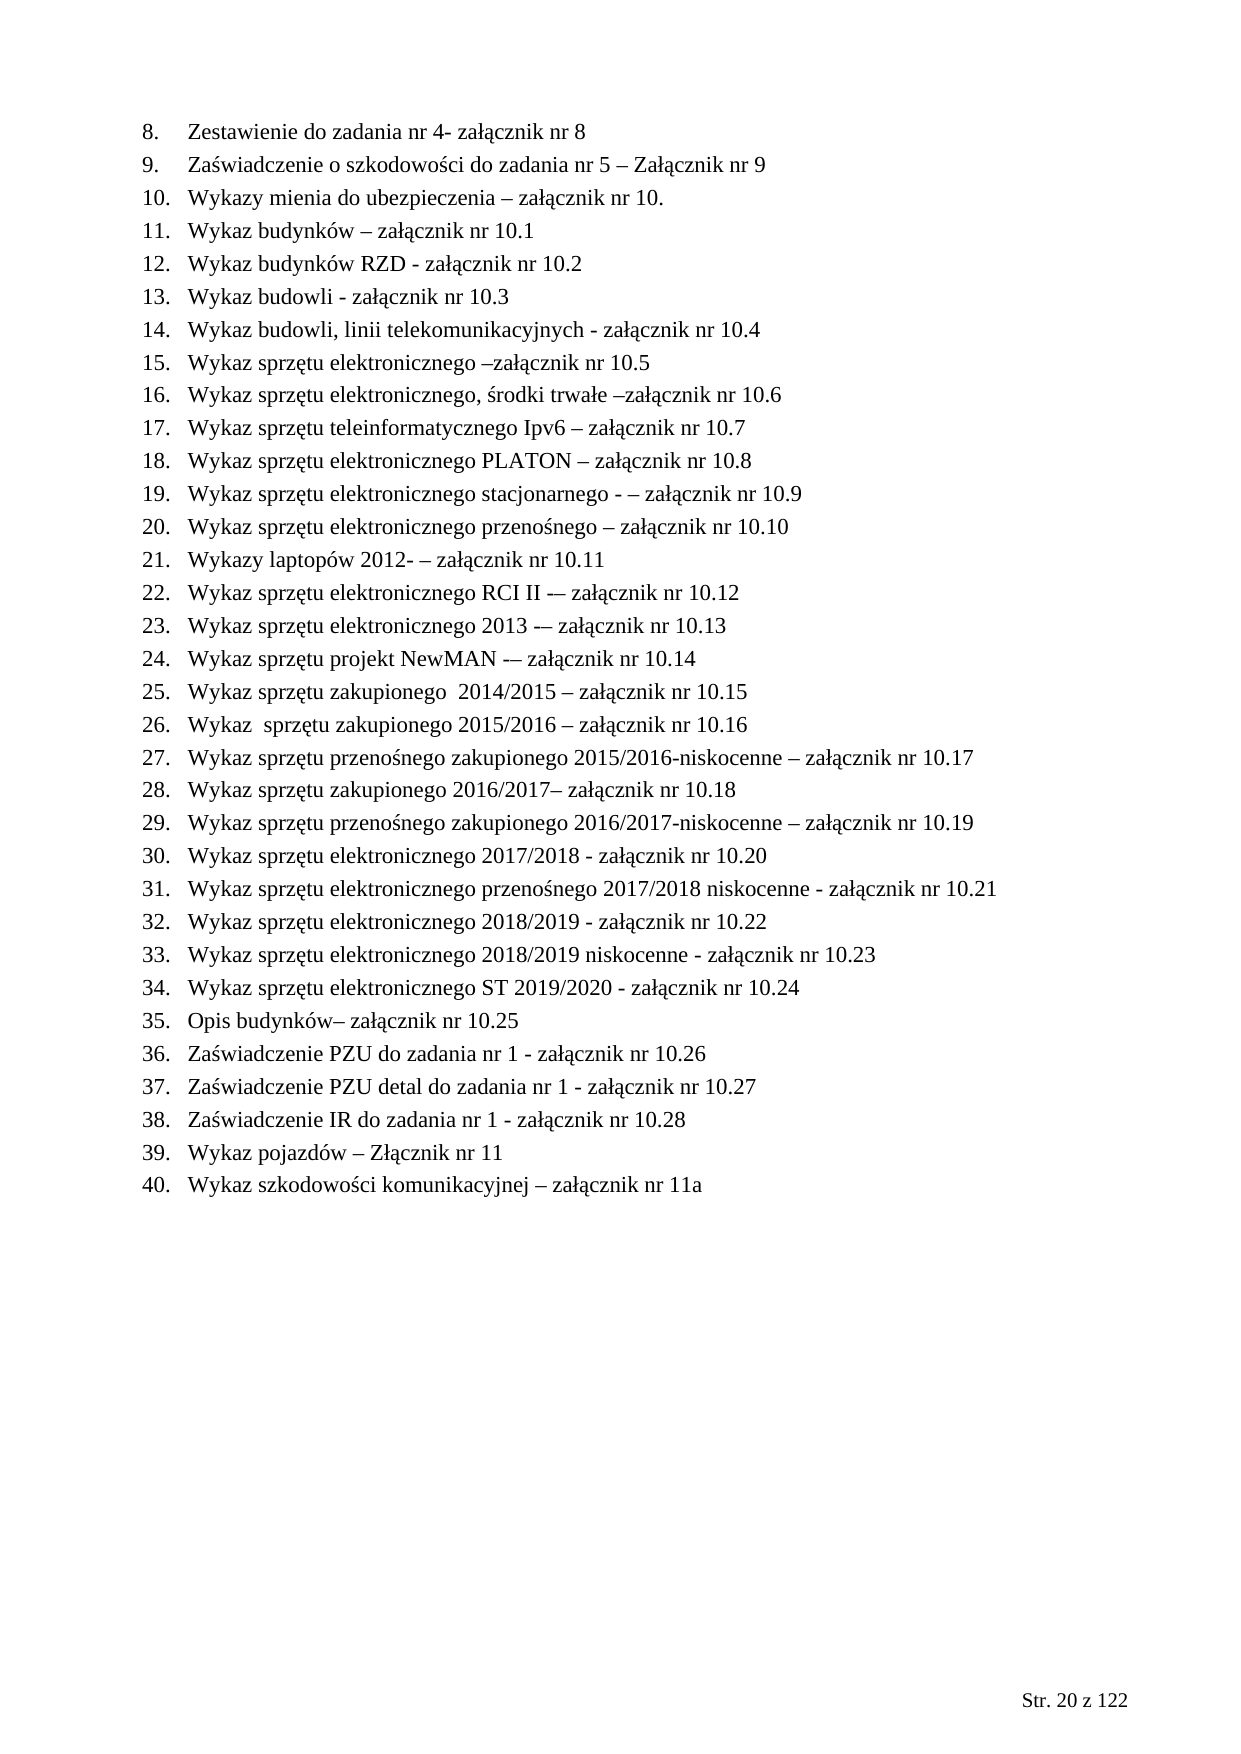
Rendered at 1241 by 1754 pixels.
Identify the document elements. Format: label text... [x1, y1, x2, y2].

list Wykaz sprzętu przenośnego zakupionego 2015/2016-niskocenne – załącznik nr 10.17 [142, 743, 1128, 770]
list Wykaz sprzętu projekt NewMAN -– załącznik nr 10.14 [142, 645, 1128, 671]
list Wykaz sprzętu elektronicznego 2013 -– załącznik nr 10.13 [142, 612, 1128, 638]
list Wykaz sprzętu elektronicznego –załącznik nr 10.5 [142, 348, 1128, 375]
list Zestawienie do zadania nr 4- załącznik nr 8 [142, 118, 1128, 144]
list Wykaz sprzętu elektronicznego 2018/2019 niskocenne - załącznik nr 10.23 [142, 941, 1128, 967]
list Wykaz sprzętu elektronicznego RCI II -– załącznik nr 10.12 [142, 579, 1128, 605]
list Wykaz sprzętu przenośnego zakupionego 2016/2017-niskocenne – załącznik nr 10.19 [142, 809, 1128, 836]
list Wykaz sprzętu elektronicznego stacjonarnego - – załącznik nr 10.9 [142, 480, 1128, 507]
list Wykaz sprzętu elektronicznego przenośnego – załącznik nr 10.10 [142, 513, 1128, 539]
list Wykaz budowli, linii telekomunikacyjnych - załącznik nr 10.4 [142, 316, 1128, 342]
list Wykaz sprzętu elektronicznego PLATON – załącznik nr 10.8 [142, 447, 1128, 474]
list Wykaz sprzętu elektronicznego, środki trwałe –załącznik nr 10.6 [142, 381, 1128, 408]
list Wykaz sprzętu elektronicznego 2018/2019 - załącznik nr 10.22 [142, 908, 1128, 934]
list Zaświadczenie PZU do zadania nr 1 - załącznik nr 10.26 [142, 1040, 1128, 1066]
list Wykaz sprzętu zakupionego 2015/2016 – załącznik nr 10.16 [142, 711, 1128, 737]
list Wykaz pojazdów – Złącznik nr 11 [142, 1138, 1128, 1165]
list Wykaz sprzętu elektronicznego 2017/2018 - załącznik nr 10.20 [142, 842, 1128, 869]
list Wykaz budynków – załącznik nr 10.1 [142, 217, 1128, 243]
list Wykaz budynków RZD - załącznik nr 10.2 [142, 250, 1128, 276]
list Wykaz szkodowości komunikacyjnej – załącznik nr 11a [142, 1171, 1128, 1198]
list Wykaz sprzętu zakupionego 2016/2017– załącznik nr 10.18 [142, 776, 1128, 803]
list Opis budynków– załącznik nr 10.25 [142, 1007, 1128, 1033]
list Wykazy mienia do ubezpieczenia – załącznik nr 10. [142, 184, 1128, 210]
list Zaświadczenie PZU detal do zadania nr 1 - załącznik nr 10.27 [142, 1073, 1128, 1099]
list Wykaz sprzętu elektronicznego ST 2019/2020 - załącznik nr 10.24 [142, 974, 1128, 1000]
list Wykaz sprzętu zakupionego 2014/2015 – załącznik nr 10.15 [142, 678, 1128, 704]
list Wykazy laptopów 2012- – załącznik nr 10.11 [142, 546, 1128, 572]
list Zaświadczenie IR do zadania nr 1 - załącznik nr 10.28 [142, 1106, 1128, 1132]
list Wykaz sprzętu teleinformatycznego Ipv6 – załącznik nr 10.7 [142, 414, 1128, 441]
list Zaświadczenie o szkodowości do zadania nr 5 – Załącznik nr 9 [142, 151, 1128, 177]
list Wykaz budowli - załącznik nr 10.3 [142, 283, 1128, 309]
list Wykaz sprzętu elektronicznego przenośnego 2017/2018 niskocenne - załącznik nr 10.21 [142, 875, 1128, 902]
